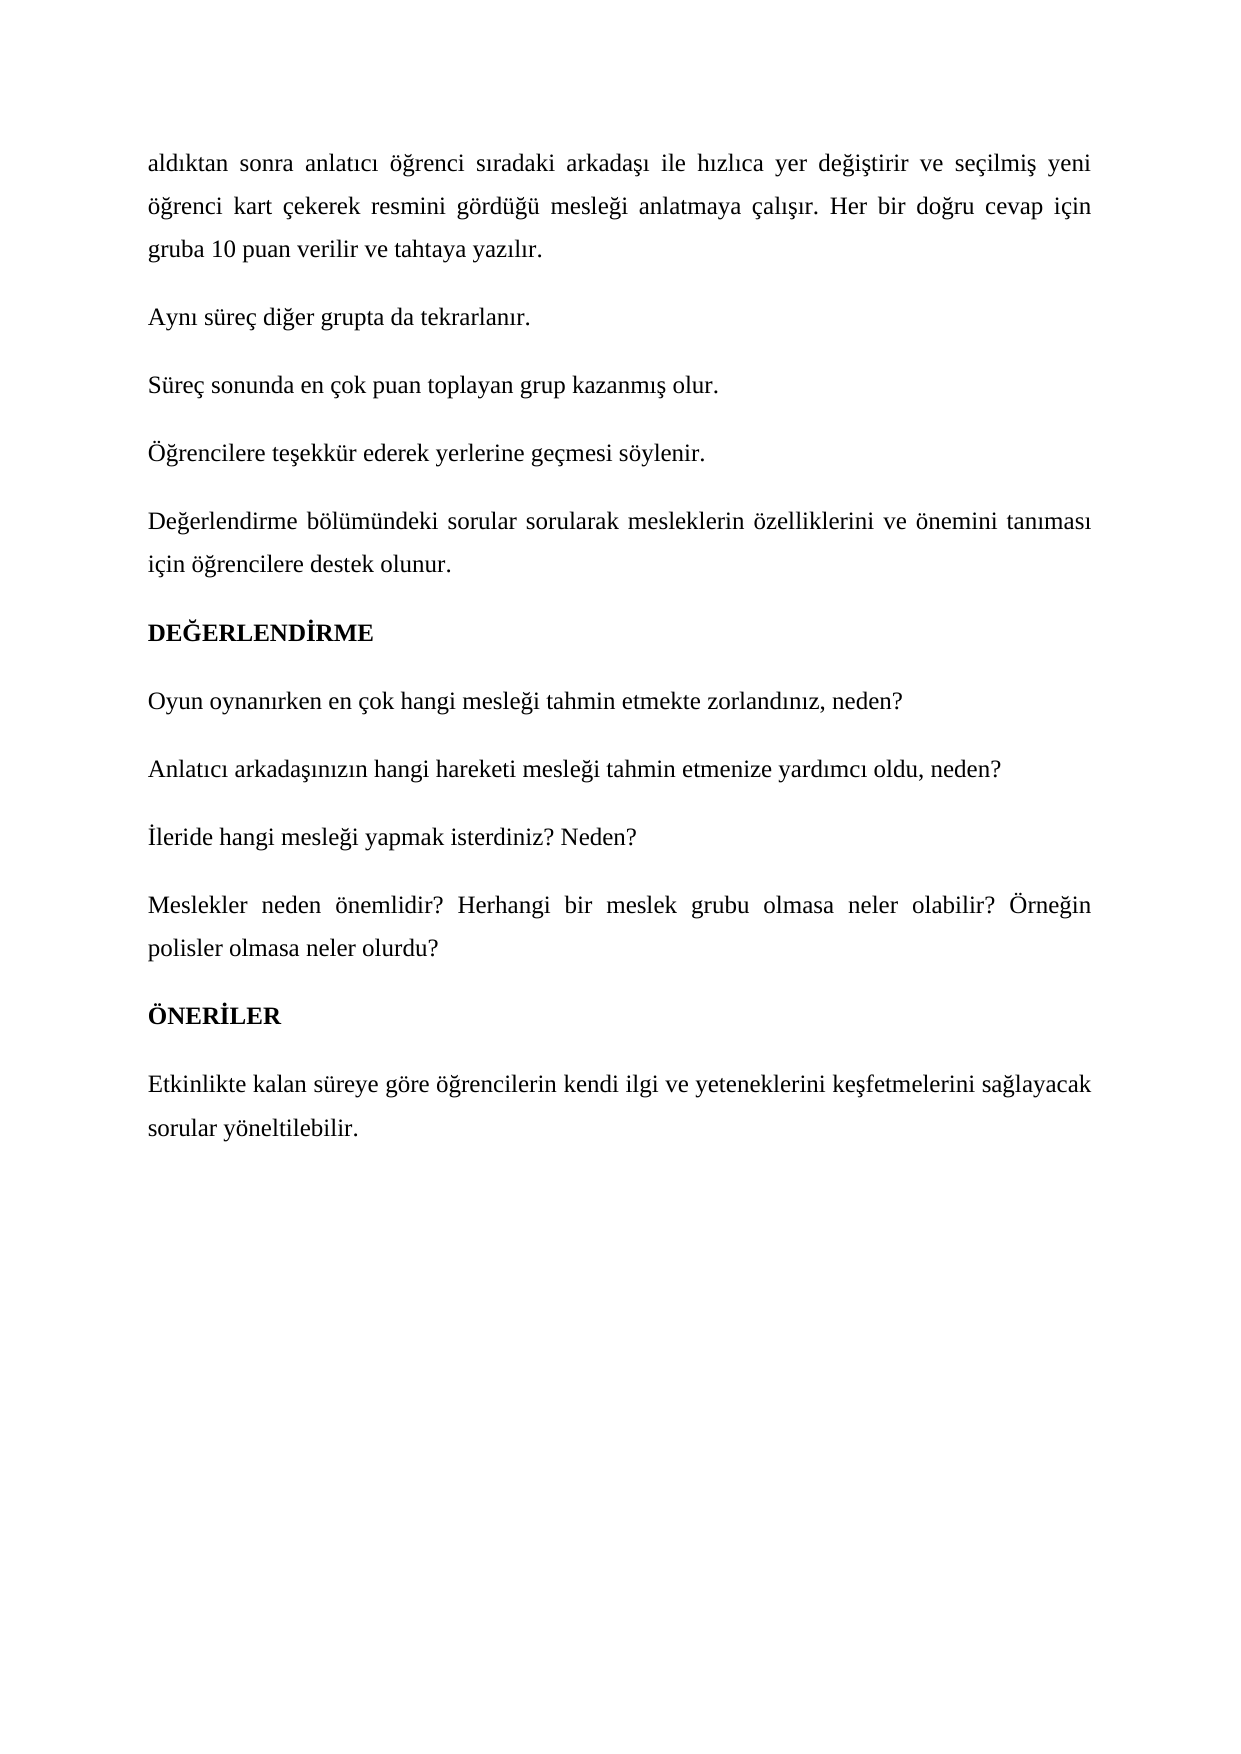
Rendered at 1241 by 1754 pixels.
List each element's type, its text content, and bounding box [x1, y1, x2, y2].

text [148, 148, 1093, 263]
text İleride hangi mesleği yapmak isterdiniz? Neden? [148, 822, 1093, 851]
text ÖNERİLER [148, 1001, 1093, 1030]
text Süreç sonunda en çok puan toplayan grup kazanmış olur. [148, 370, 1093, 399]
text DEĞERLENDİRME [148, 618, 1093, 646]
text Değerlendirme bölümündeki sorular sorularak mesleklerin özelliklerini ve önemini tanıması için öğrencilere destek olunur. [148, 506, 1093, 578]
text Öğrencilere teşekkür ederek yerlerine geçmesi söylenir. [148, 438, 1093, 467]
text Aynı süreç diğer grupta da tekrarlanır. [148, 302, 1093, 331]
text Oyun oynanırken en çok hangi mesleği tahmin etmekte zorlandınız, neden? [148, 686, 1093, 714]
text Anlatıcı arkadaşınızın hangi hareketi mesleği tahmin etmenize yardımcı oldu, neden? [148, 754, 1093, 783]
text Meslekler neden önemlidir? Herhangi bir meslek grubu olmasa neler olabilir? Örneğin polisler olmasa neler olurdu? [148, 890, 1093, 962]
text Etkinlikte kalan süreye göre öğrencilerin kendi ilgi ve yeteneklerini keşfetmelerini sağlayacak sorular yöneltilebilir. [148, 1069, 1093, 1141]
